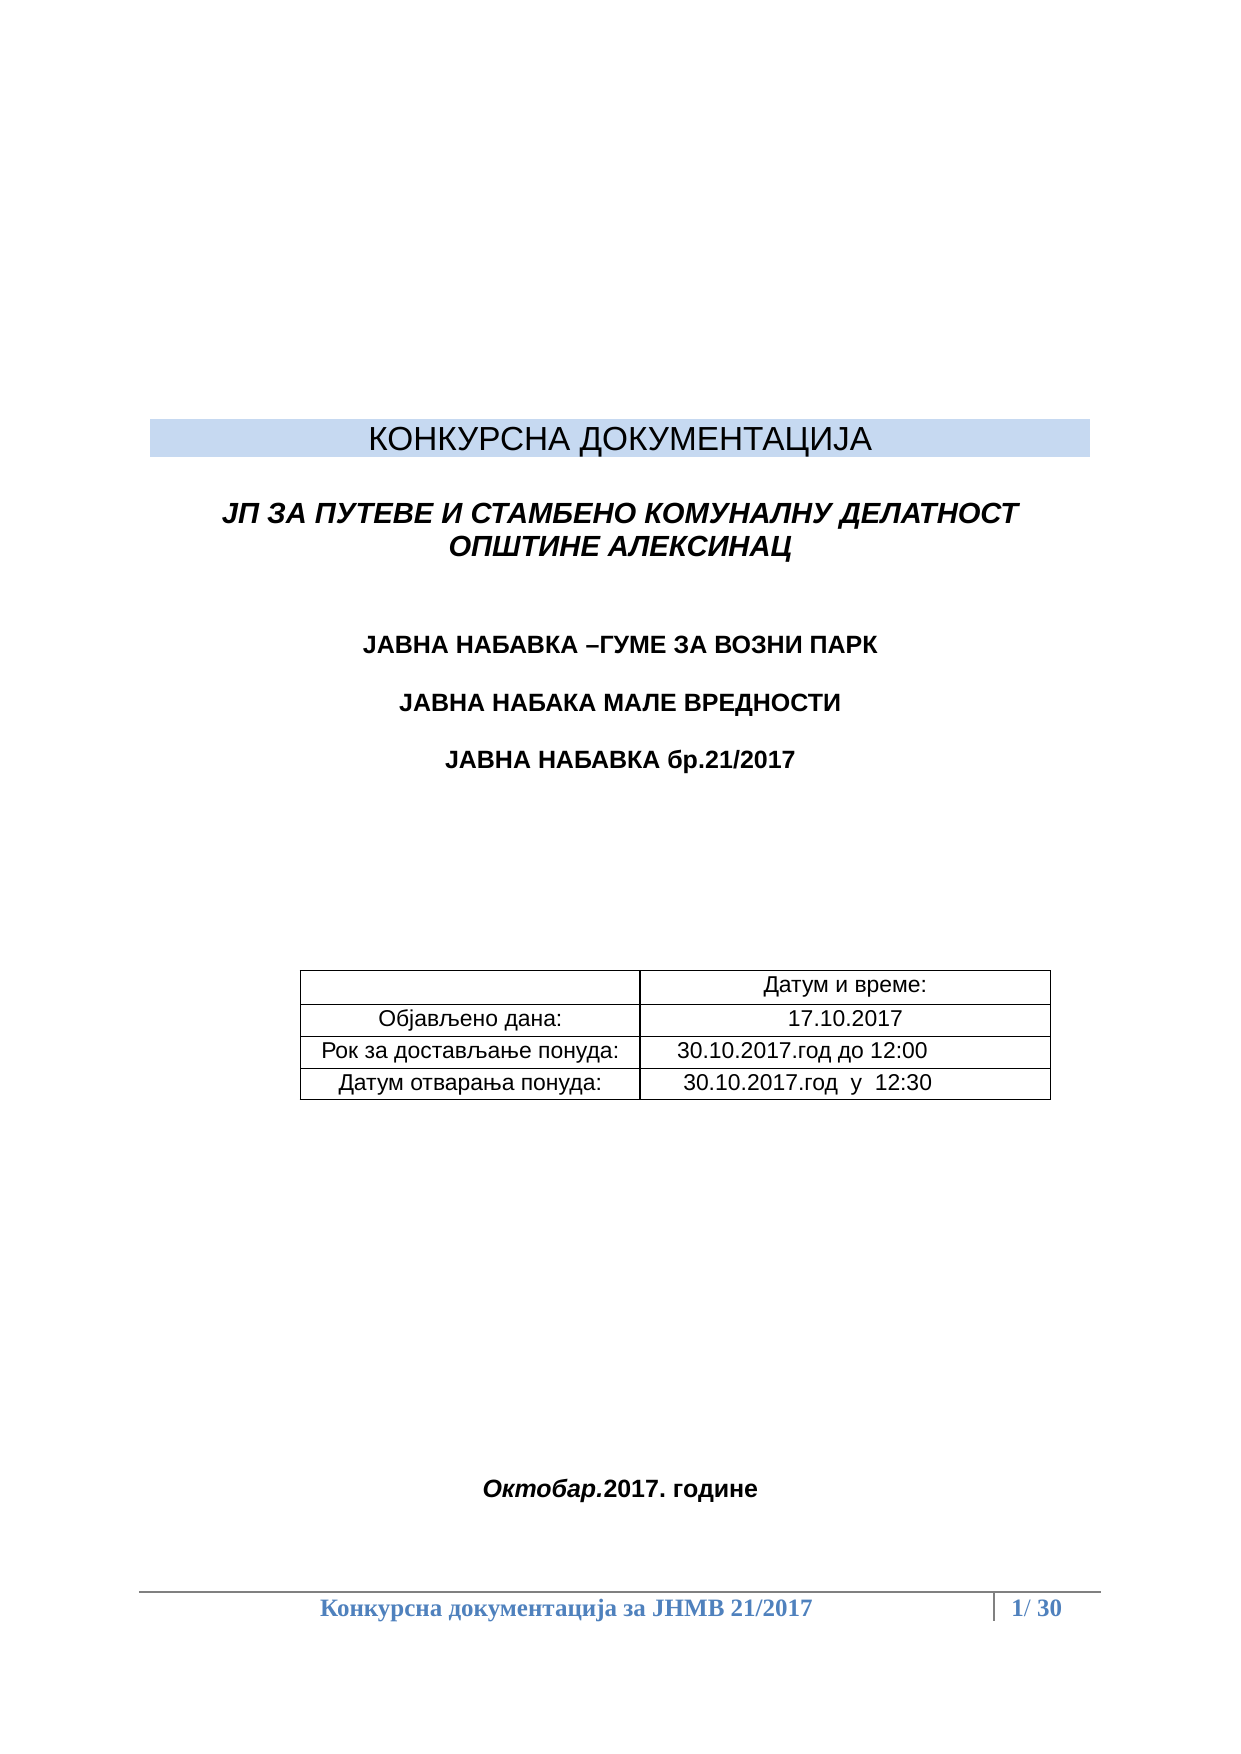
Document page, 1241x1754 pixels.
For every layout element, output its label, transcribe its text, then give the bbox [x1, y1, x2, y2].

table_header Датум и време: [641, 971, 1050, 1004]
table_cell Објављено дана: [301, 1005, 639, 1036]
text ОПШТИНЕ АЛЕКСИНАЦ [150, 529, 1090, 563]
table_cell Рок за достављање понуда: [301, 1037, 639, 1068]
text ЈП ЗА ПУТЕВЕ И СТАМБЕНО КОМУНАЛНУ ДЕЛАТНОСТ [150, 496, 1090, 529]
text ЈАВНА НАБАВКА –ГУМЕ ЗА ВОЗНИ ПАРК [150, 630, 1090, 659]
table_cell 17.10.2017 [641, 1005, 1050, 1036]
table_cell Датум отварања понуда: [301, 1069, 639, 1099]
text ЈАВНА НАБАКА МАЛЕ ВРЕДНОСТИ [150, 688, 1090, 716]
table_cell 30.10.2017.год до 12:00 [641, 1037, 1050, 1068]
table_header [301, 971, 639, 1004]
text КОНКУРСНА ДОКУМЕНТАЦИЈА [150, 419, 1090, 457]
text ЈАВНА НАБАВКА бр.21/2017 [150, 745, 1090, 774]
text Октобар.2017. године [150, 1474, 1090, 1503]
table_cell 30.10.2017.год у 12:30 [641, 1069, 1050, 1099]
